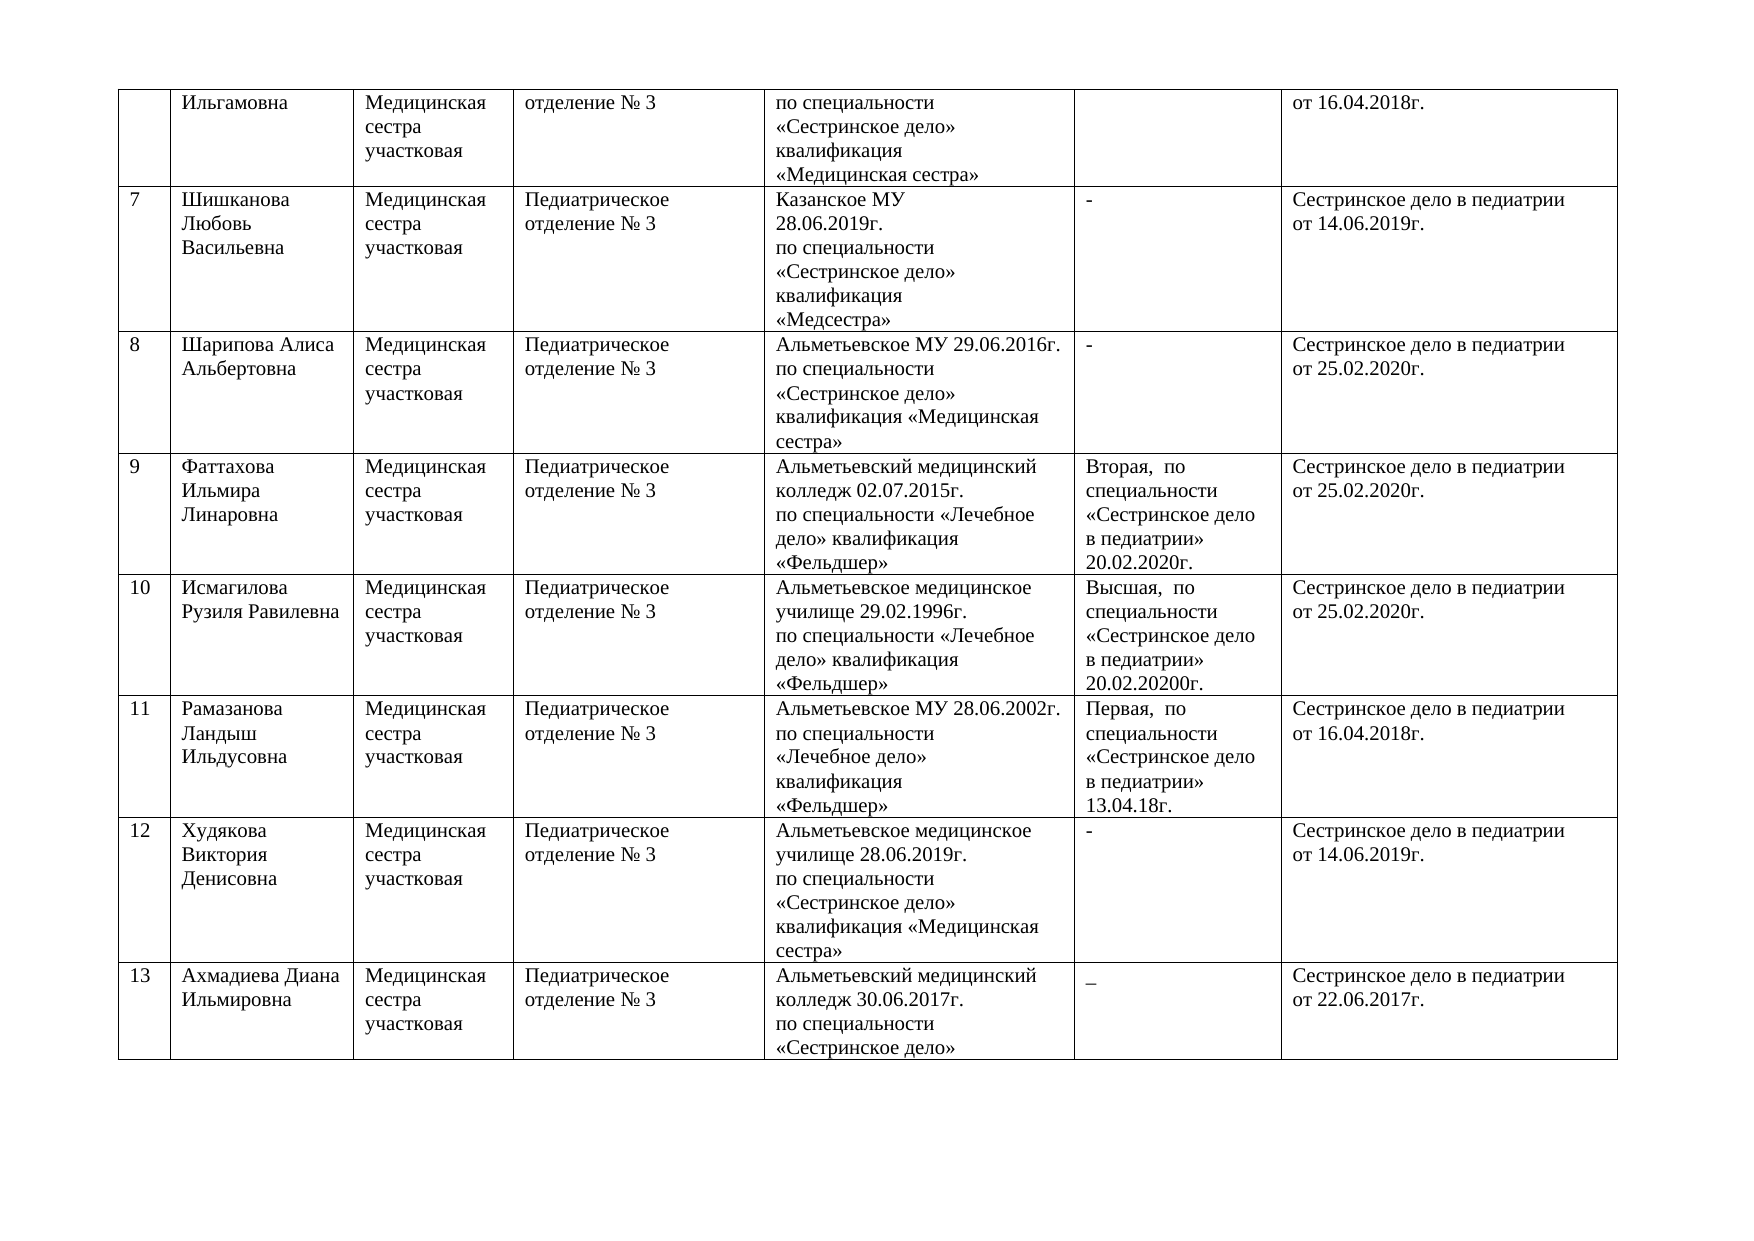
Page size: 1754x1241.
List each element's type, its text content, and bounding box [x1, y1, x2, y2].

table_cell Фаттахова Ильмира Линаровна [171, 454, 353, 574]
table_cell Медицинская сестра участковая [354, 575, 513, 695]
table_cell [765, 963, 1074, 1059]
table_cell Первая, по специальности «Сестринское дело в педиатрии» 13.04.18г. [1075, 696, 1281, 817]
table_cell Рамазанова Ландыш Ильдусовна [171, 696, 353, 817]
table_cell Исмагилова Рузиля Равилевна [171, 575, 353, 695]
table_cell Педиатрическое отделение № 3 [514, 696, 764, 817]
table_cell _ [1075, 963, 1281, 1059]
table_cell Сестринское дело в педиатрии от 25.02.2020г. [1282, 332, 1617, 453]
table_cell Медицинская сестра участковая [354, 818, 513, 962]
table_cell Худякова Виктория Денисовна [171, 818, 353, 962]
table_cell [354, 963, 513, 1059]
table_cell Сестринское дело в педиатрии от 14.06.2019г. [1282, 187, 1617, 331]
table_cell Альметьевское медицинское училище 29.02.1996г. по специальности «Лечебное дело» квалификация «Фельдшер» [765, 575, 1074, 695]
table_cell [171, 90, 353, 186]
table_cell 9 [119, 454, 170, 574]
table_cell 8 [119, 332, 170, 453]
table_cell Медицинская сестра участковая [354, 696, 513, 817]
table_cell Педиатрическое отделение № 3 [514, 187, 764, 331]
table_cell _ [1075, 90, 1281, 186]
table_cell Казанское МУ 28.06.2019г. по специальности «Сестринское дело» квалификация «Медсестра» [765, 187, 1074, 331]
table_cell 7 [119, 187, 170, 331]
table_cell Сестринское дело в педиатрии от 25.02.2020г. [1282, 575, 1617, 695]
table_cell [765, 90, 1074, 186]
table_cell Шишканова Любовь Васильевна [171, 187, 353, 331]
table_cell 13 [119, 963, 170, 1059]
table_cell Альметьевский медицинский колледж 02.07.2015г. по специальности «Лечебное дело» квалификация «Фельдшер» [765, 454, 1074, 574]
table_cell 11 [119, 696, 170, 817]
table_cell Сестринское дело в педиатрии от 14.06.2019г. [1282, 818, 1617, 962]
table_cell - [1075, 818, 1281, 962]
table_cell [354, 90, 513, 186]
table_cell - [1075, 332, 1281, 453]
table_cell - [1075, 187, 1281, 331]
table_cell Педиатрическое отделение № 3 [514, 332, 764, 453]
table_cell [1282, 963, 1617, 1059]
table_cell Высшая, по специальности «Сестринское дело в педиатрии» 20.02.20200г. [1075, 575, 1281, 695]
table_cell Вторая, по специальности «Сестринское дело в педиатрии» 20.02.2020г. [1075, 454, 1281, 574]
table_cell Медицинская сестра участковая [354, 187, 513, 331]
table_cell Педиатрическое отделение № 3 [514, 575, 764, 695]
table_cell Медицинская сестра участковая [354, 454, 513, 574]
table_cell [514, 90, 764, 186]
table_cell Альметьевское МУ 29.06.2016г. по специальности «Сестринское дело» квалификация «Медицинская сестра» [765, 332, 1074, 453]
table_cell 10 [119, 575, 170, 695]
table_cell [514, 963, 764, 1059]
table_cell Альметьевское МУ 28.06.2002г. по специальности «Лечебное дело» квалификация «Фельдшер» [765, 696, 1074, 817]
table_cell Сестринское дело в педиатрии от 25.02.2020г. [1282, 454, 1617, 574]
table_cell Медицинская сестра участковая [354, 332, 513, 453]
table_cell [171, 963, 353, 1059]
table_cell 6 [119, 90, 170, 186]
table_cell Педиатрическое отделение № 3 [514, 818, 764, 962]
table_cell Альметьевское медицинское училище 28.06.2019г. по специальности «Сестринское дело» квалификация «Медицинская сестра» [765, 818, 1074, 962]
table_cell Педиатрическое отделение № 3 [514, 454, 764, 574]
table_cell Сестринское дело в педиатрии от 16.04.2018г. [1282, 696, 1617, 817]
table_cell 12 [119, 818, 170, 962]
table_cell Шарипова Алиса Альбертовна [171, 332, 353, 453]
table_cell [1282, 90, 1617, 186]
